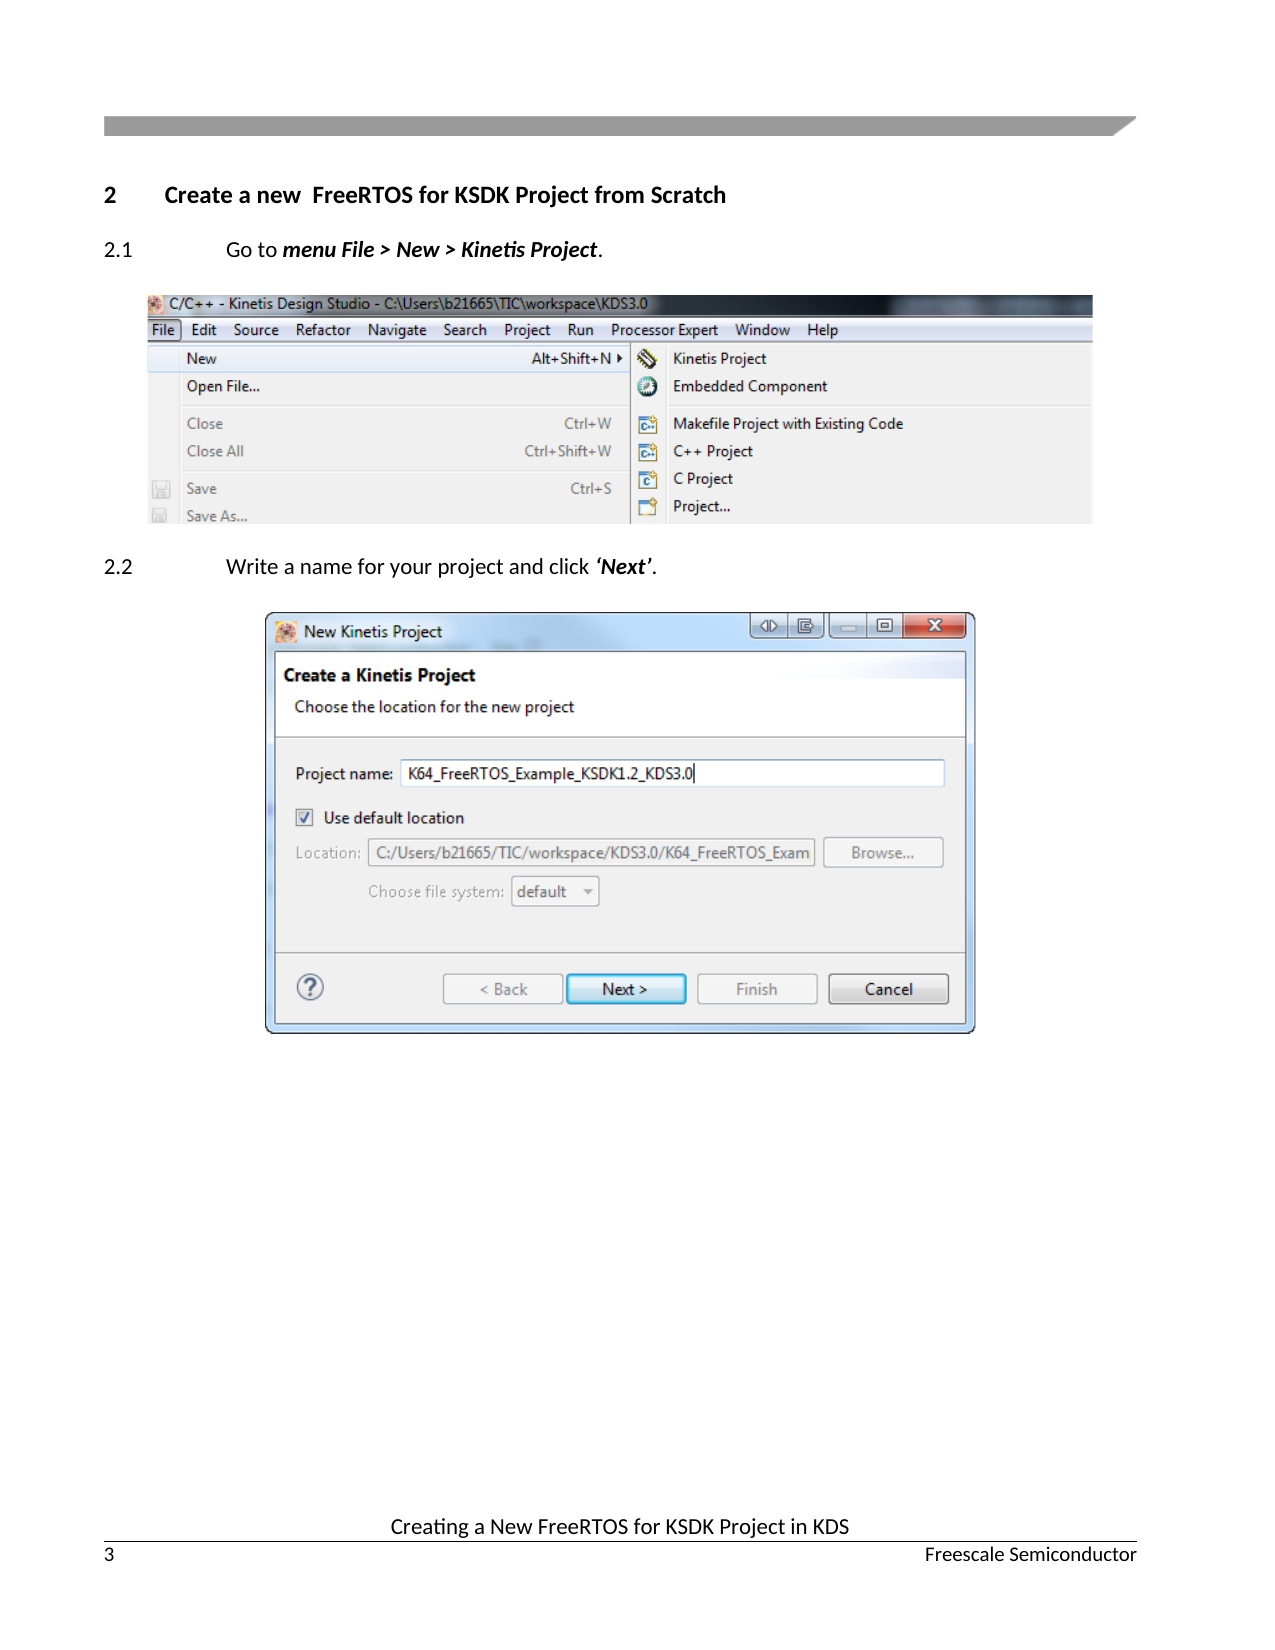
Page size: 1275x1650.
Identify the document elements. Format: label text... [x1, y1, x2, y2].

picture [147, 295, 1093, 524]
subtitle Create a new FreeRTOS for KSDK Project from Scratch [103, 179, 1137, 210]
picture [265, 612, 976, 1034]
subtitle Write a name for your project and click ‘Next’. [103, 552, 1137, 580]
picture [103, 115, 1137, 136]
subtitle Go to menu File > New > Kinetis Project. [103, 235, 1137, 263]
